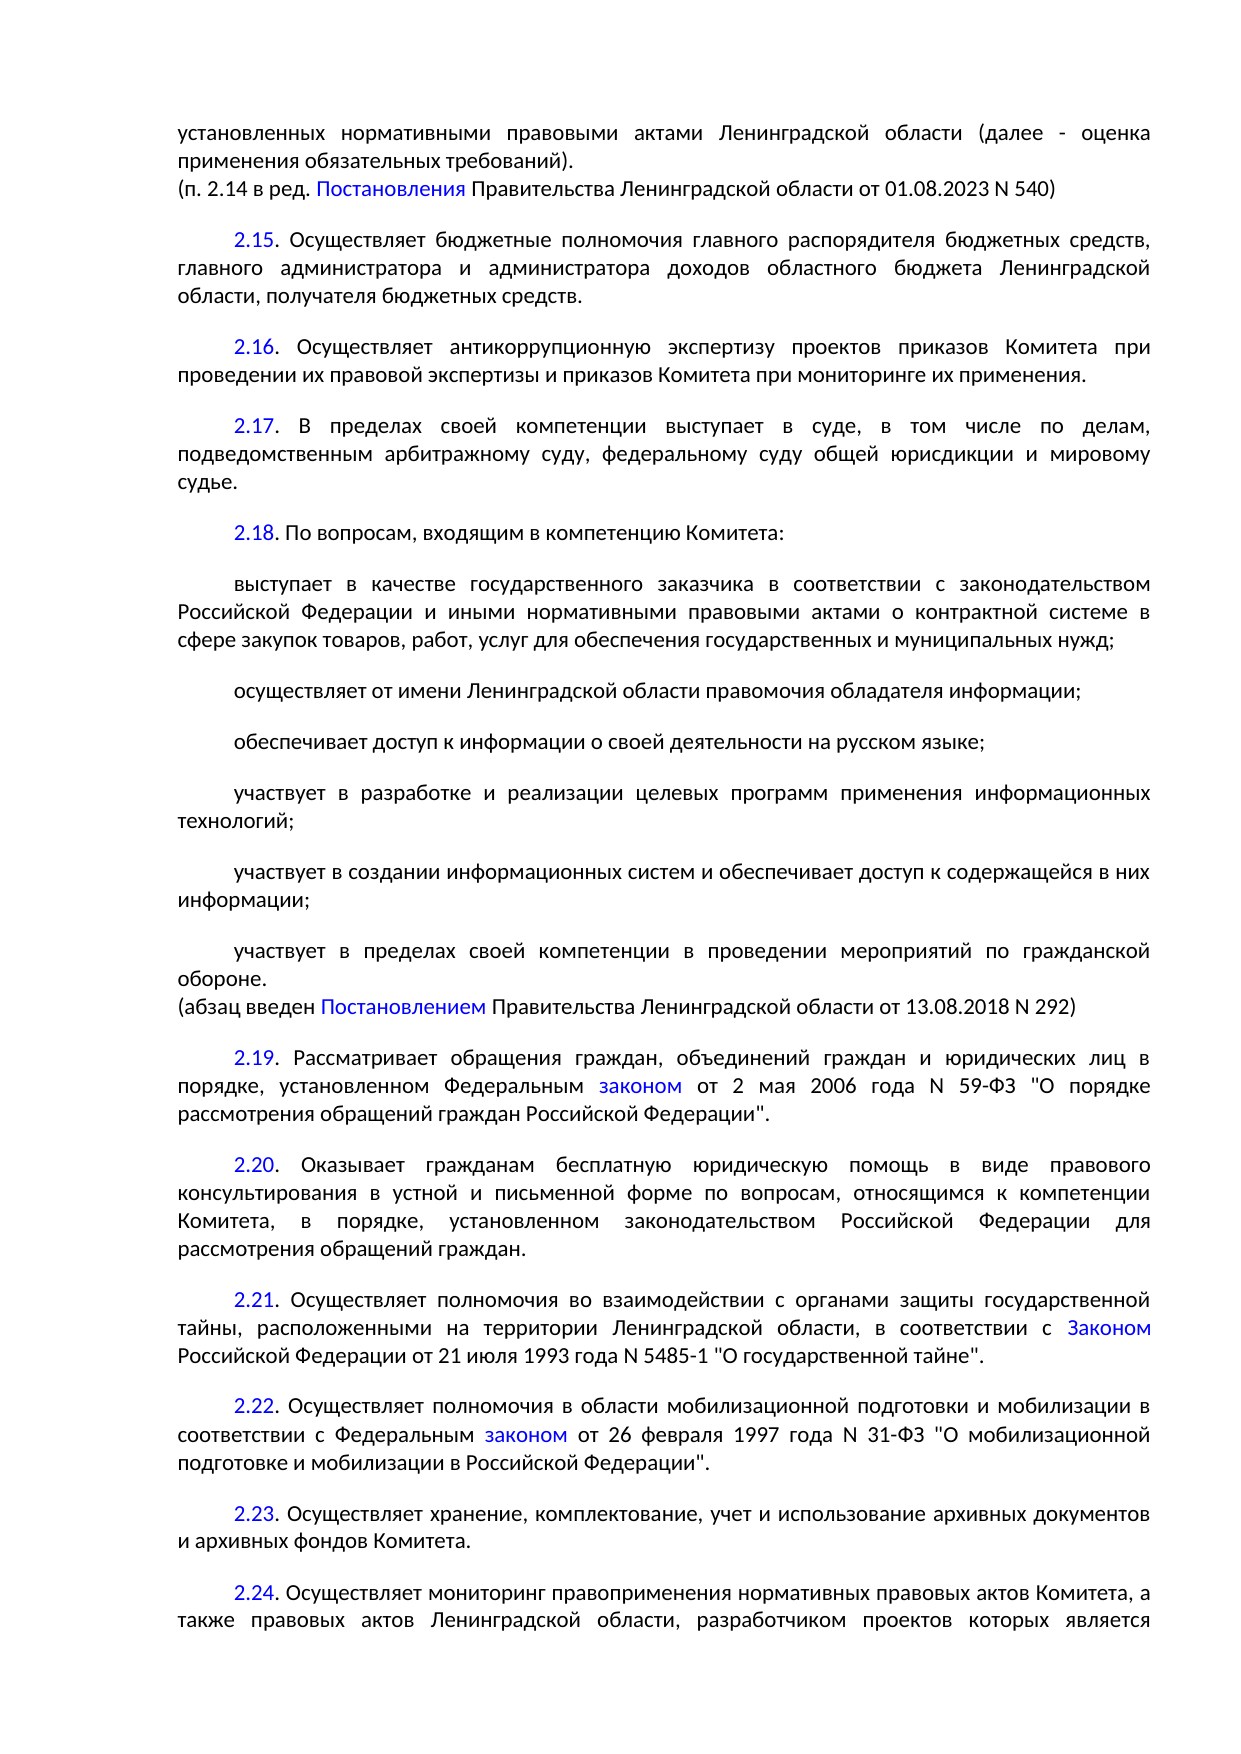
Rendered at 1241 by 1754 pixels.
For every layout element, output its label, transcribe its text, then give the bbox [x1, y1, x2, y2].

text (абзац введен Постановлением Правительства Ленинградской области от 13.08.2018 N 292) [177, 992, 1152, 1020]
text участвует в создании информационных систем и обеспечивает доступ к содержащейся в них информации; [177, 857, 1152, 913]
text 2.18. По вопросам, входящим в компетенцию Комитета: [177, 518, 1152, 546]
text (п. 2.14 в ред. Постановления Правительства Ленинградской области от 01.08.2023 N 540) [177, 174, 1152, 202]
text выступает в качестве государственного заказчика в соответствии с законодательством Российской Федерации и иными нормативными правовыми актами о контрактной системе в сфере закупок товаров, работ, услуг для обеспечения государственных и муниципальных нужд; [177, 569, 1152, 653]
text обеспечивает доступ к информации о своей деятельности на русском языке; [177, 727, 1152, 755]
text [177, 1578, 1152, 1634]
text 2.21. Осуществляет полномочия во взаимодействии с органами защиты государственной тайны, расположенными на территории Ленинградской области, в соответствии с Законом Российской Федерации от 21 июля 1993 года N 5485-1 "О государственной тайне". [177, 1285, 1152, 1369]
text участвует в пределах своей компетенции в проведении мероприятий по гражданской обороне. [177, 936, 1152, 992]
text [177, 118, 1152, 174]
text 2.23. Осуществляет хранение, комплектование, учет и использование архивных документов и архивных фондов Комитета. [177, 1499, 1152, 1555]
text участвует в разработке и реализации целевых программ применения информационных технологий; [177, 778, 1152, 834]
text осуществляет от имени Ленинградской области правомочия обладателя информации; [177, 676, 1152, 704]
text 2.19. Рассматривает обращения граждан, объединений граждан и юридических лиц в порядке, установленном Федеральным законом от 2 мая 2006 года N 59-ФЗ "О порядке рассмотрения обращений граждан Российской Федерации". [177, 1043, 1152, 1127]
text 2.20. Оказывает гражданам бесплатную юридическую помощь в виде правового консультирования в устной и письменной форме по вопросам, относящимся к компетенции Комитета, в порядке, установленном законодательством Российской Федерации для рассмотрения обращений граждан. [177, 1150, 1152, 1262]
text 2.22. Осуществляет полномочия в области мобилизационной подготовки и мобилизации в соответствии с Федеральным законом от 26 февраля 1997 года N 31-ФЗ "О мобилизационной подготовке и мобилизации в Российской Федерации". [177, 1392, 1152, 1476]
text 2.15. Осуществляет бюджетные полномочия главного распорядителя бюджетных средств, главного администратора и администратора доходов областного бюджета Ленинградской области, получателя бюджетных средств. [177, 225, 1152, 309]
text 2.16. Осуществляет антикоррупционную экспертизу проектов приказов Комитета при проведении их правовой экспертизы и приказов Комитета при мониторинге их применения. [177, 332, 1152, 388]
text 2.17. В пределах своей компетенции выступает в суде, в том числе по делам, подведомственным арбитражному суду, федеральному суду общей юрисдикции и мировому судье. [177, 411, 1152, 495]
